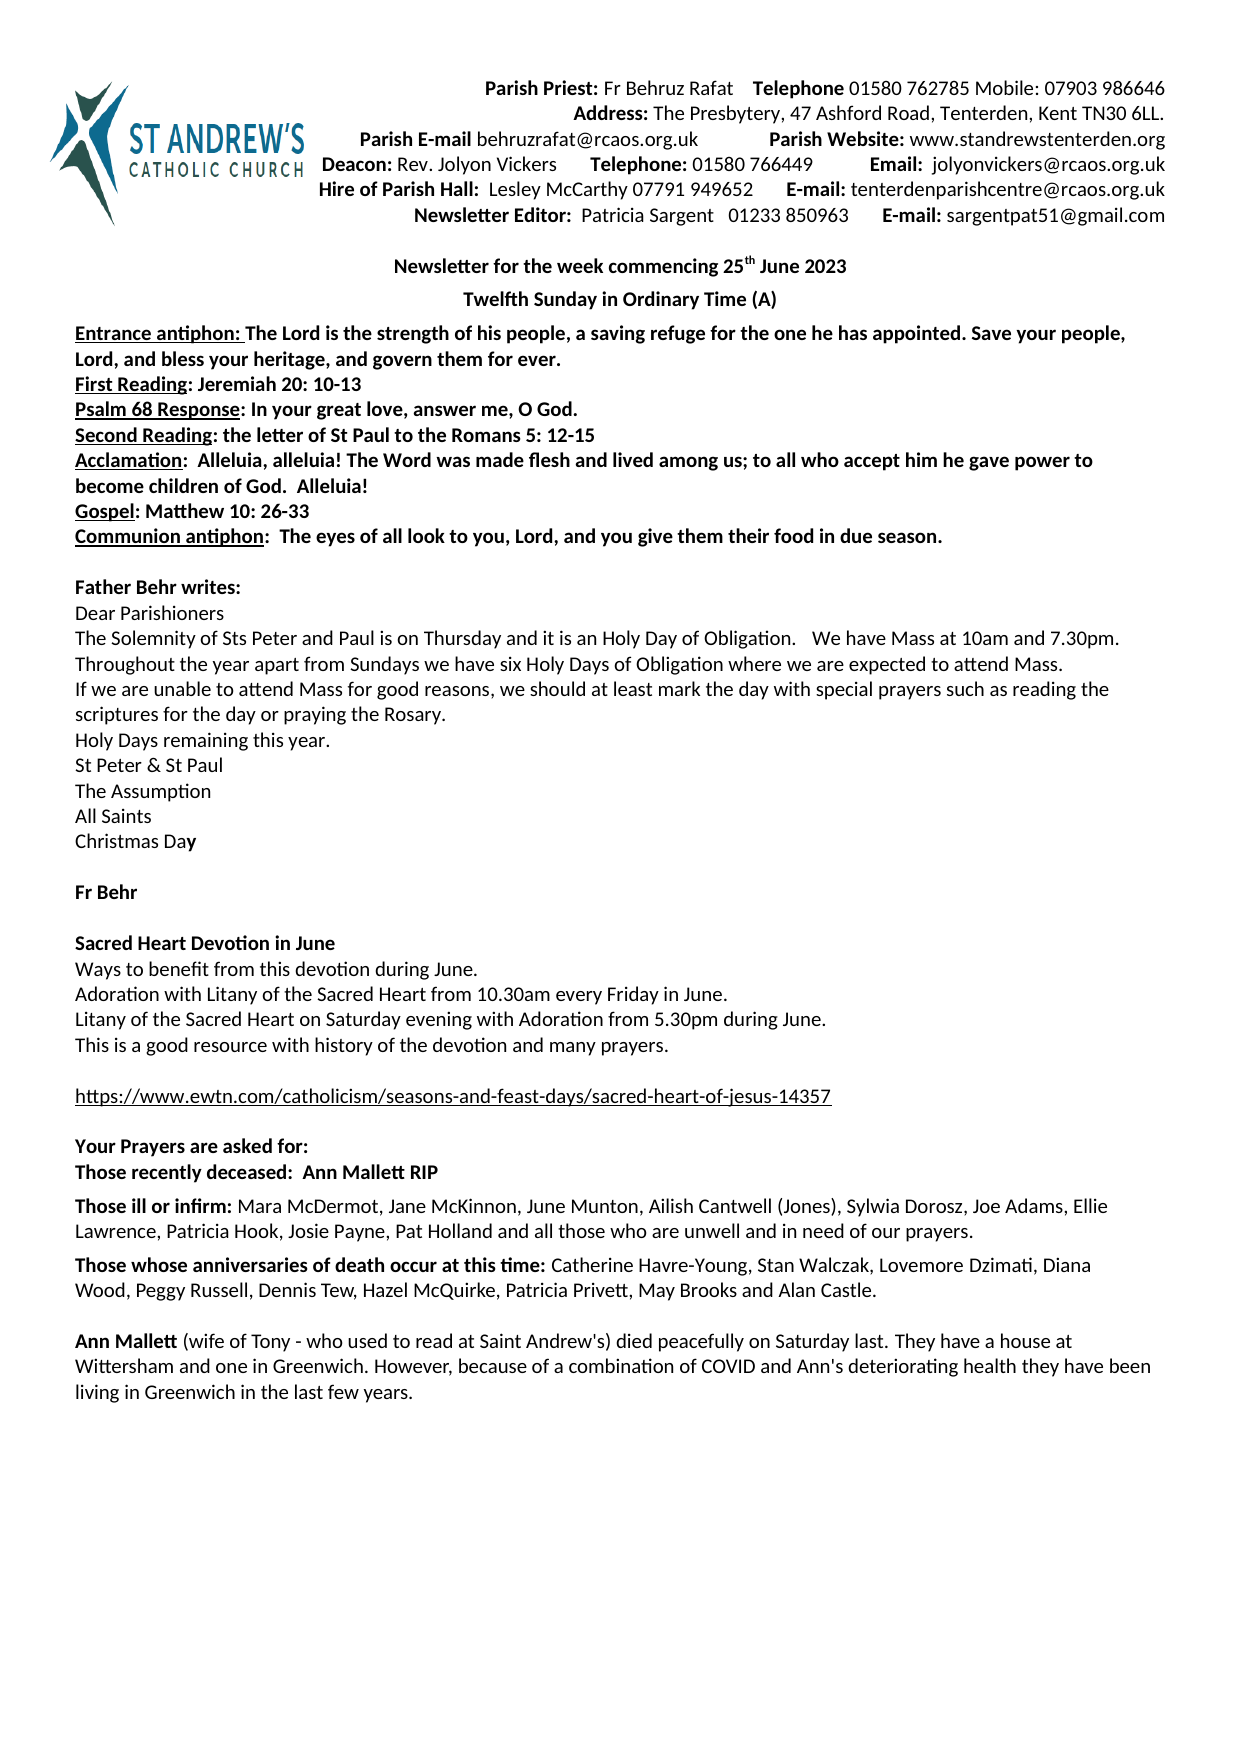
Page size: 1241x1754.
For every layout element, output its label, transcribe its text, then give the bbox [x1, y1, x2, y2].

text Parish E-mail behruzrafat@rcaos.org.uk Parish Website: www.standrewstenterden.org [75, 126, 1165, 151]
text Parish Priest: Fr Behruz Rafat Telephone 01580 762785 Mobile: 07903 986646 [75, 75, 1165, 100]
text Entrance antiphon: The Lord is the strength of his people, a saving refuge for the one he has appointed. Save your people, Lord, and bless your heritage, and govern them for ever. [75, 320, 1165, 371]
text Fr Behr [75, 879, 1165, 905]
text Christmas Day [75, 829, 1165, 854]
text Dear Parishioners [75, 600, 1165, 625]
text This is a good resource with history of the devotion and many prayers. [75, 1032, 1165, 1057]
text The Assumption [75, 778, 1165, 803]
picture [36, 58, 330, 244]
text Second Reading: the letter of St Paul to the Romans 5: 12-15 [75, 422, 1165, 447]
text Ann Mallett (wife of Tony - who used to read at Saint Andrew's) died peacefully on Saturday last. They have a house at Wittersham and one in Greenwich. However, because of a combination of COVID and Ann's deteriorating health they have been living in Greenwich in the last few years. [75, 1328, 1165, 1404]
text Psalm 68 Response: In your great love, answer me, O God. [75, 397, 1165, 422]
text Sacred Heart Devotion in June [75, 930, 1165, 956]
text Newsletter for the week commencing 25th June 2023 [75, 253, 1165, 278]
text Father Behr writes: [75, 574, 1165, 600]
text If we are unable to attend Mass for good reasons, we should at least mark the day with special prayers such as reading the scriptures for the day or praying the Rosary. [75, 676, 1165, 727]
text Communion antiphon: The eyes of all look to you, Lord, and you give them their food in due season. [75, 524, 1165, 549]
text Twelfth Sunday in Ordinary Time (A) [75, 287, 1165, 312]
text Ways to benefit from this devotion during June. [75, 956, 1165, 981]
text The Solemnity of Sts Peter and Paul is on Thursday and it is an Holy Day of Obligation. We have Mass at 10am and 7.30pm. [75, 625, 1165, 651]
text https://www.ewtn.com/catholicism/seasons-and-feast-days/sacred-heart-of-jesus-14357 [75, 1083, 1165, 1108]
text First Reading: Jeremiah 20: 10-13 [75, 371, 1165, 397]
text Throughout the year apart from Sundays we have six Holy Days of Obligation where we are expected to attend Mass. [75, 651, 1165, 676]
text Holy Days remaining this year. [75, 727, 1165, 752]
text Those recently deceased: Ann Mallett RIP [75, 1159, 1165, 1184]
text St Peter & St Paul [75, 752, 1165, 778]
text Deacon: Rev. Jolyon Vickers Telephone: 01580 766449 Email: jolyonvickers@rcaos.org.uk Hire of Parish Hall: Lesley McCarthy 07791 949652 E-mail: tenterdenparishcentre@rcaos.org.uk [75, 151, 1165, 202]
text All Saints [75, 803, 1165, 829]
text Gospel: Matthew 10: 26-33 [75, 498, 1165, 524]
text Wood, Peggy Russell, Dennis Tew, Hazel McQuirke, Patricia Privett, May Brooks and Alan Castle. [75, 1277, 1165, 1303]
text Adoration with Litany of the Sacred Heart from 10.30am every Friday in June. [75, 981, 1165, 1007]
text Those ill or infirm: Mara McDermot, Jane McKinnon, June Munton, Ailish Cantwell (Jones), Sylwia Dorosz, Joe Adams, Ellie Lawrence, Patricia Hook, Josie Payne, Pat Holland and all those who are unwell and in need of our prayers. [75, 1193, 1165, 1244]
text Your Prayers are asked for: [75, 1134, 1165, 1159]
text Newsletter Editor: Patricia Sargent 01233 850963 E-mail: sargentpat51@gmail.com [75, 202, 1165, 227]
text Those whose anniversaries of death occur at this time: Catherine Havre-Young, Stan Walczak, Lovemore Dzimati, Diana [75, 1252, 1165, 1277]
text Acclamation: Alleluia, alleluia! The Word was made flesh and lived among us; to all who accept him he gave power to become children of God. Alleluia! [75, 447, 1165, 498]
text Address: The Presbytery, 47 Ashford Road, Tenterden, Kent TN30 6LL. [75, 100, 1165, 126]
text Litany of the Sacred Heart on Saturday evening with Adoration from 5.30pm during June. [75, 1007, 1165, 1032]
